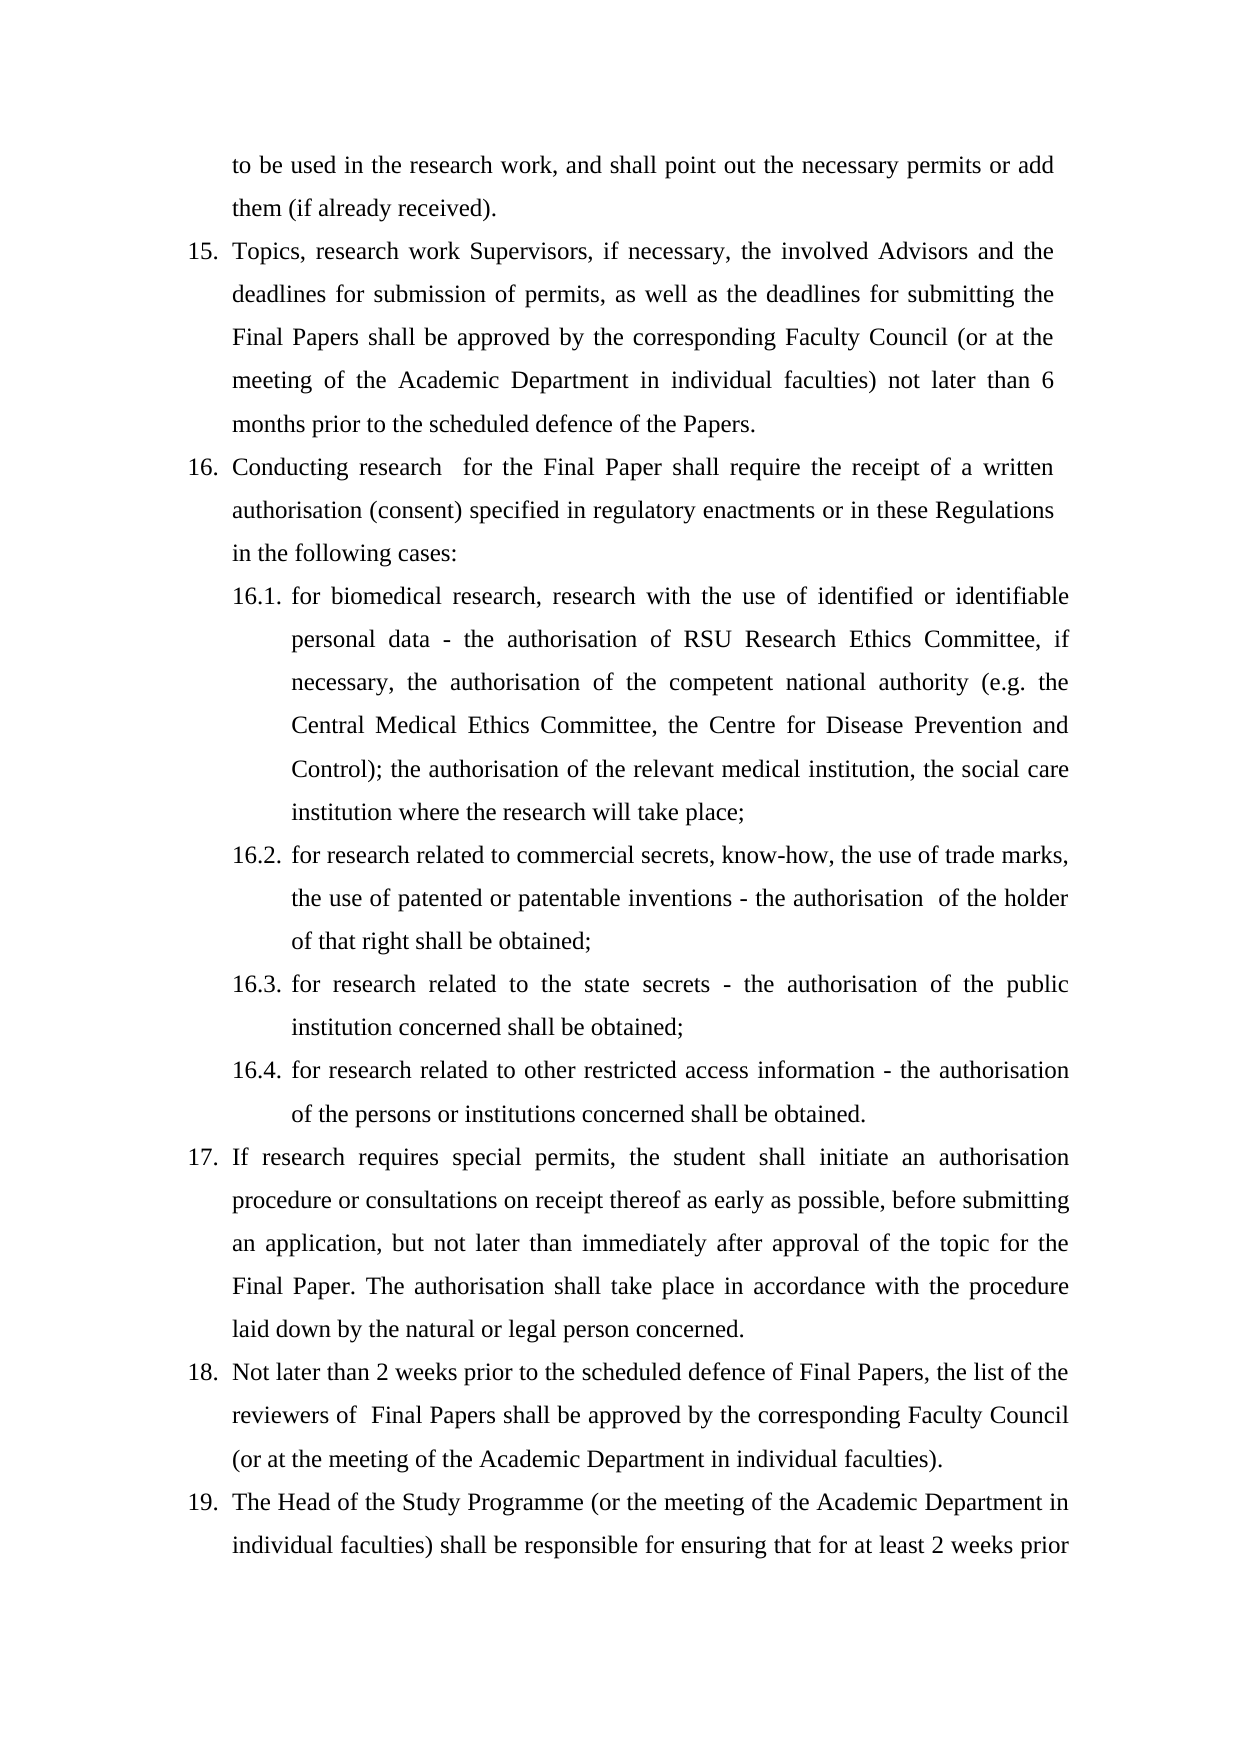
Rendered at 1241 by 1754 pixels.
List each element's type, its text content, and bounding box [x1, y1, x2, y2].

list for biomedical research, research with the use of identified or identifiable personal data - the authorisation of RSU Research Ethics Committee, if necessary, the authorisation of the competent national authority (e.g. the Central Medical Ethics Committee, the Centre for Disease Prevention and Control); the authorisation of the relevant medical institution, the social care institution where the research will take place; [232, 581, 1070, 826]
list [187, 150, 1055, 222]
list Not later than 2 weeks prior to the scheduled defence of Final Papers, the list of the reviewers of Final Papers shall be approved by the corresponding Faculty Council (or at the meeting of the Academic Department in individual faculties). [187, 1357, 1070, 1472]
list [187, 1487, 1070, 1559]
list for research related to other restricted access information - the authorisation of the persons or institutions concerned shall be obtained. [232, 1056, 1070, 1127]
list Topics, research work Supervisors, if necessary, the involved Advisors and the deadlines for submission of permits, as well as the deadlines for submitting the Final Papers shall be approved by the corresponding Faculty Council (or at the meeting of the Academic Department in individual faculties) not later than 6 months prior to the scheduled defence of the Papers. [187, 236, 1055, 437]
list for research related to the state secrets - the authorisation of the public institution concerned shall be obtained; [232, 969, 1070, 1041]
list Conducting research for the Final Paper shall require the receipt of a written authorisation (consent) specified in regulatory enactments or in these Regulations in the following cases: [187, 452, 1055, 567]
list If research requires special permits, the student shall initiate an authorisation procedure or consultations on receipt thereof as early as possible, before submitting an application, but not later than immediately after approval of the topic for the Final Paper. The authorisation shall take place in accordance with the procedure laid down by the natural or legal person concerned. [187, 1142, 1070, 1343]
list for research related to commercial secrets, know-how, the use of trade marks, the use of patented or patentable inventions - the authorisation of the holder of that right shall be obtained; [232, 840, 1070, 955]
